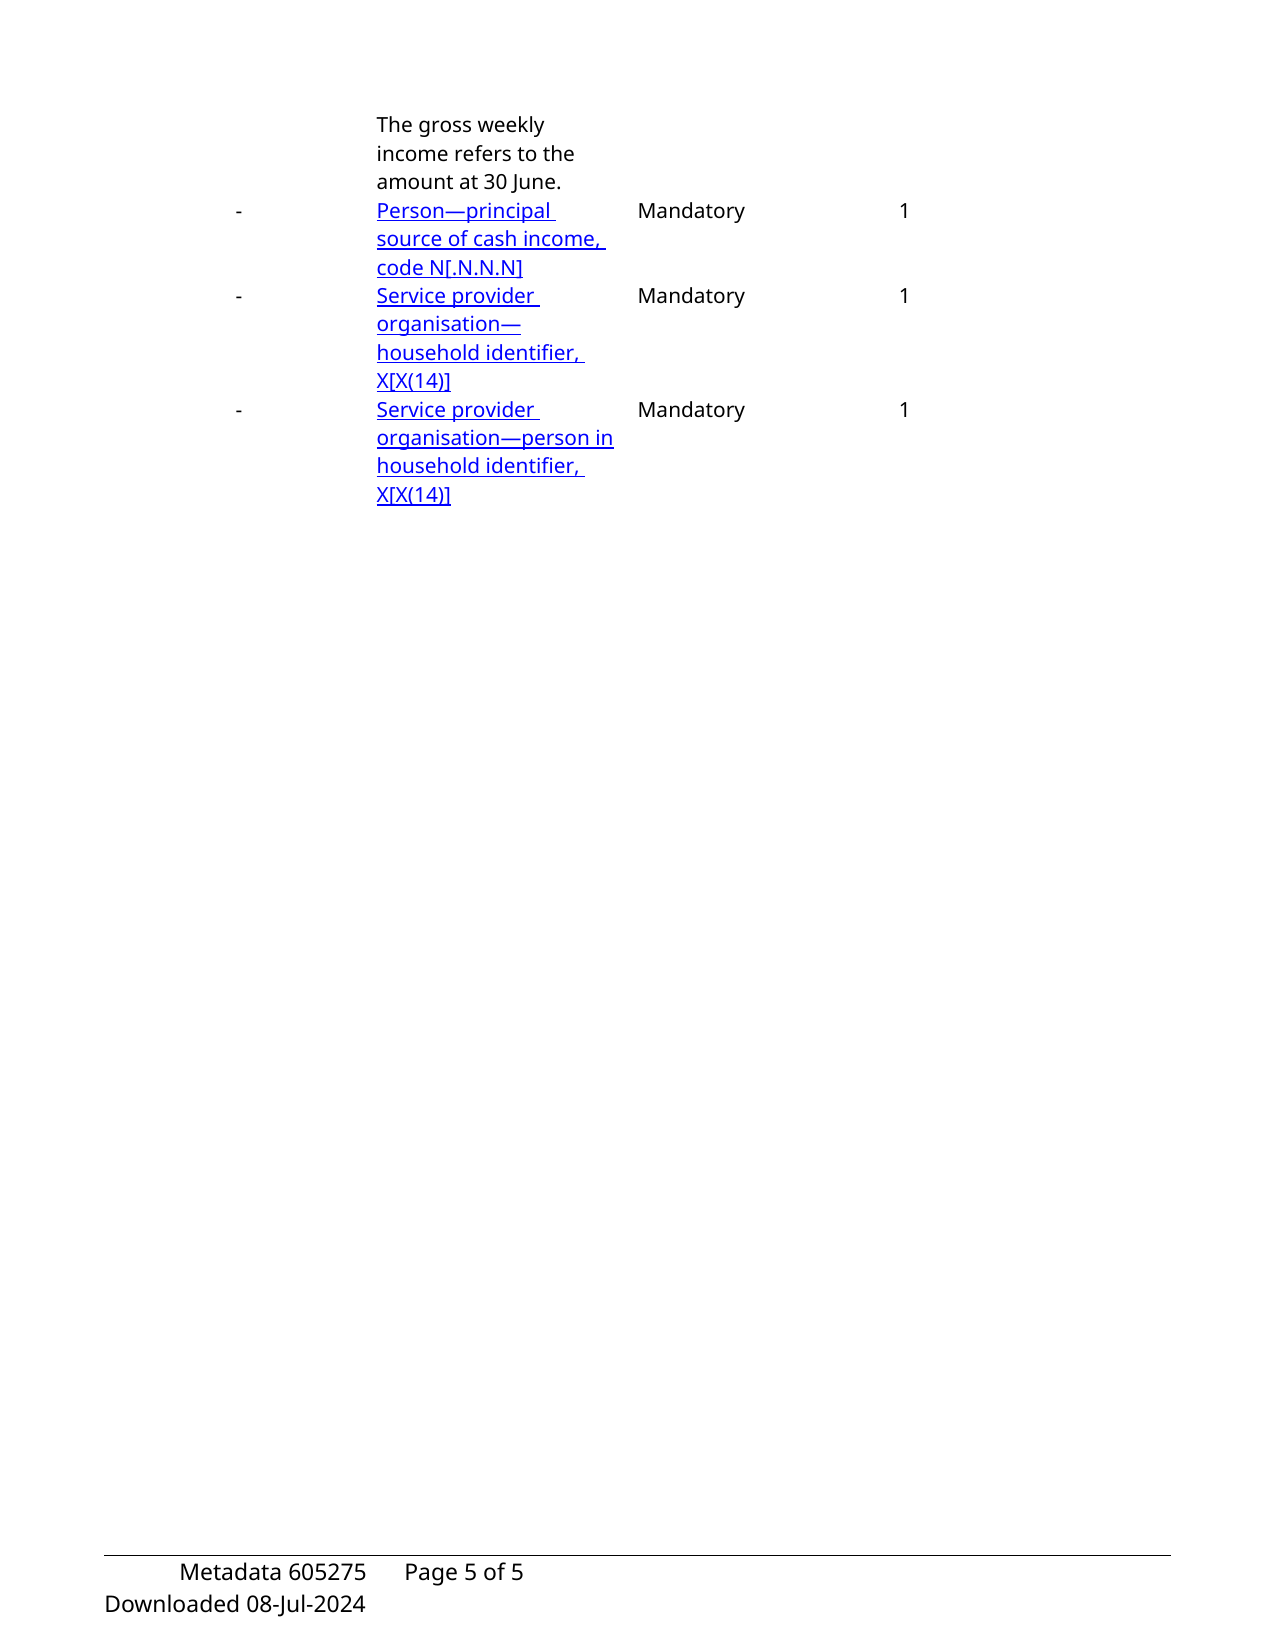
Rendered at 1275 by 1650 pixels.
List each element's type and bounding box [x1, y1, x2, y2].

table_cell [93, 110, 1159, 509]
